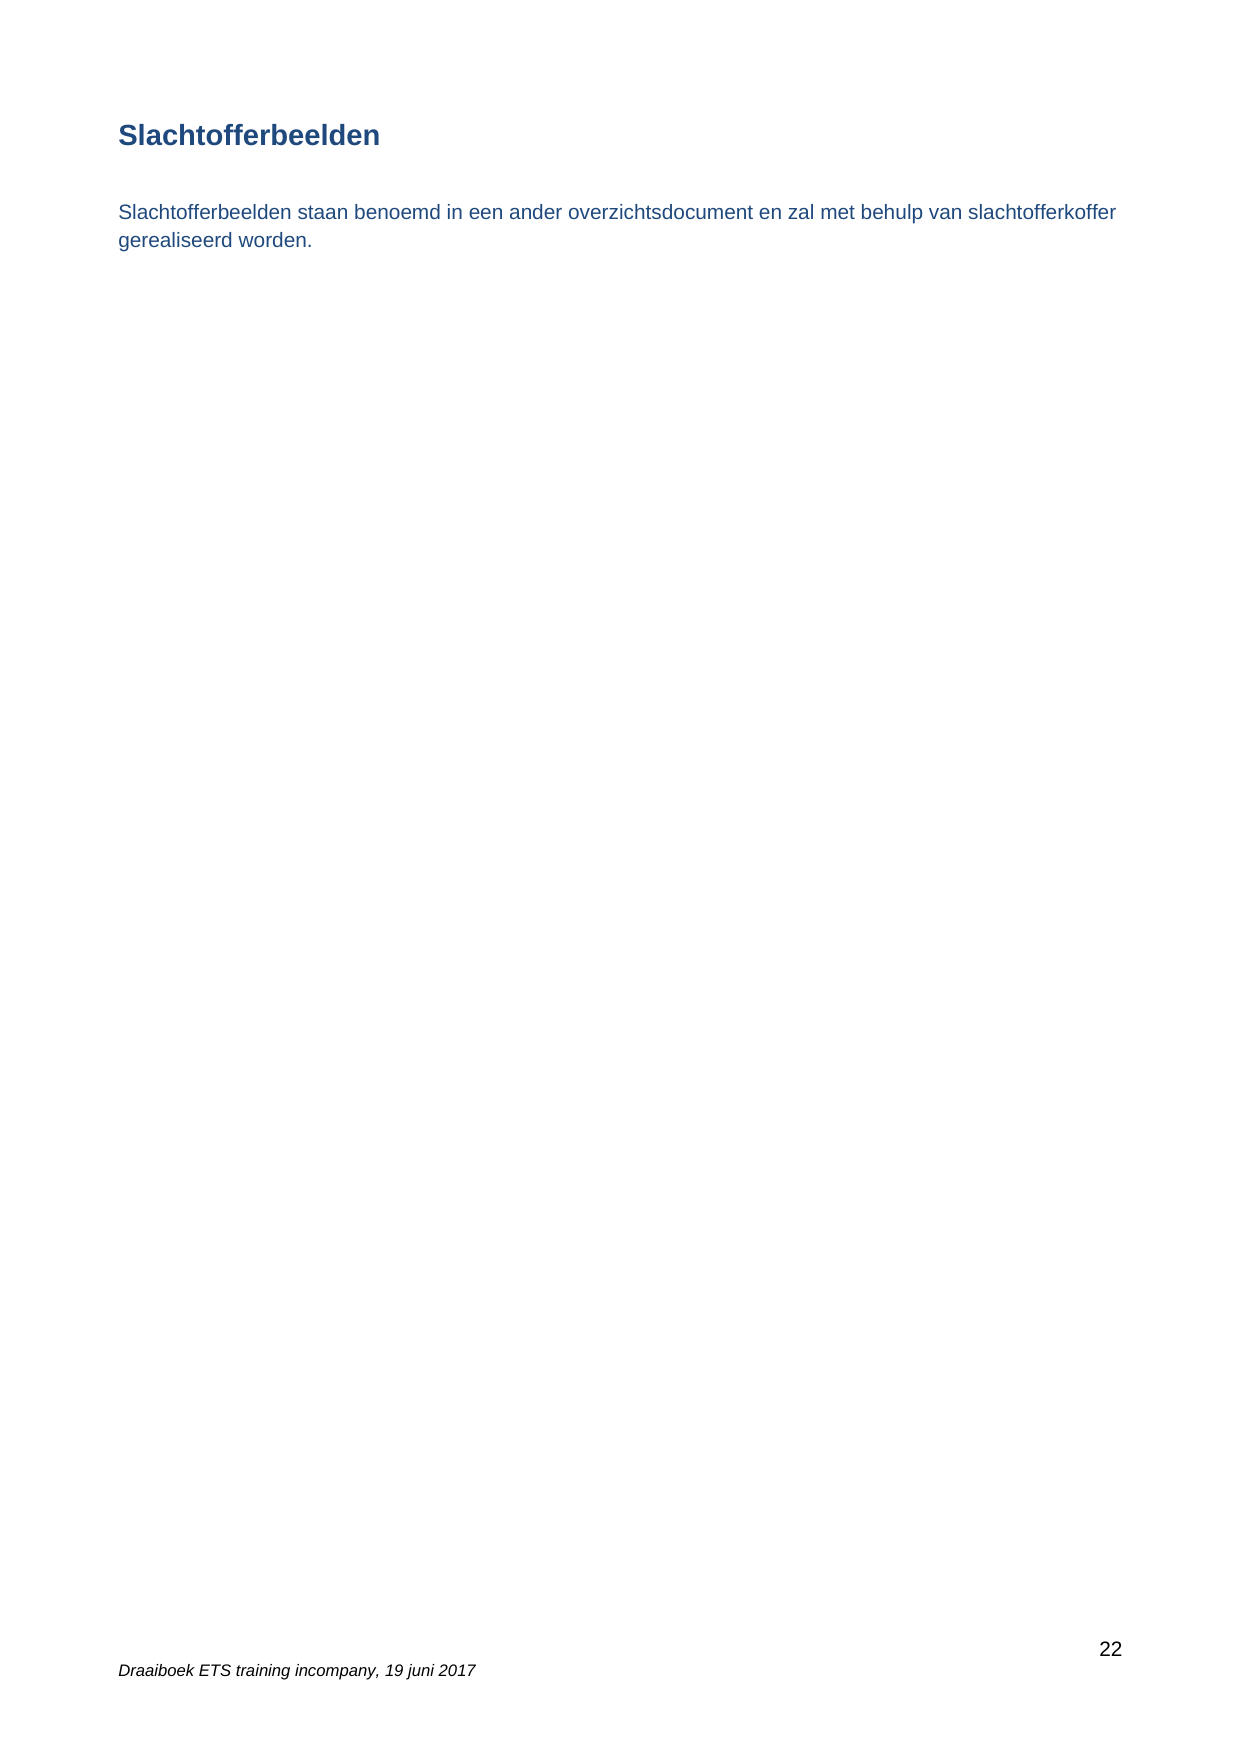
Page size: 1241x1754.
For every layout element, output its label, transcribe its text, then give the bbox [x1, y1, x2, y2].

text Slachtofferbeelden staan benoemd in een ander overzichtsdocument en zal met behulp van slachtofferkoffer gerealiseerd worden. [118, 200, 1122, 251]
text Slachtofferbeelden [118, 118, 1122, 152]
